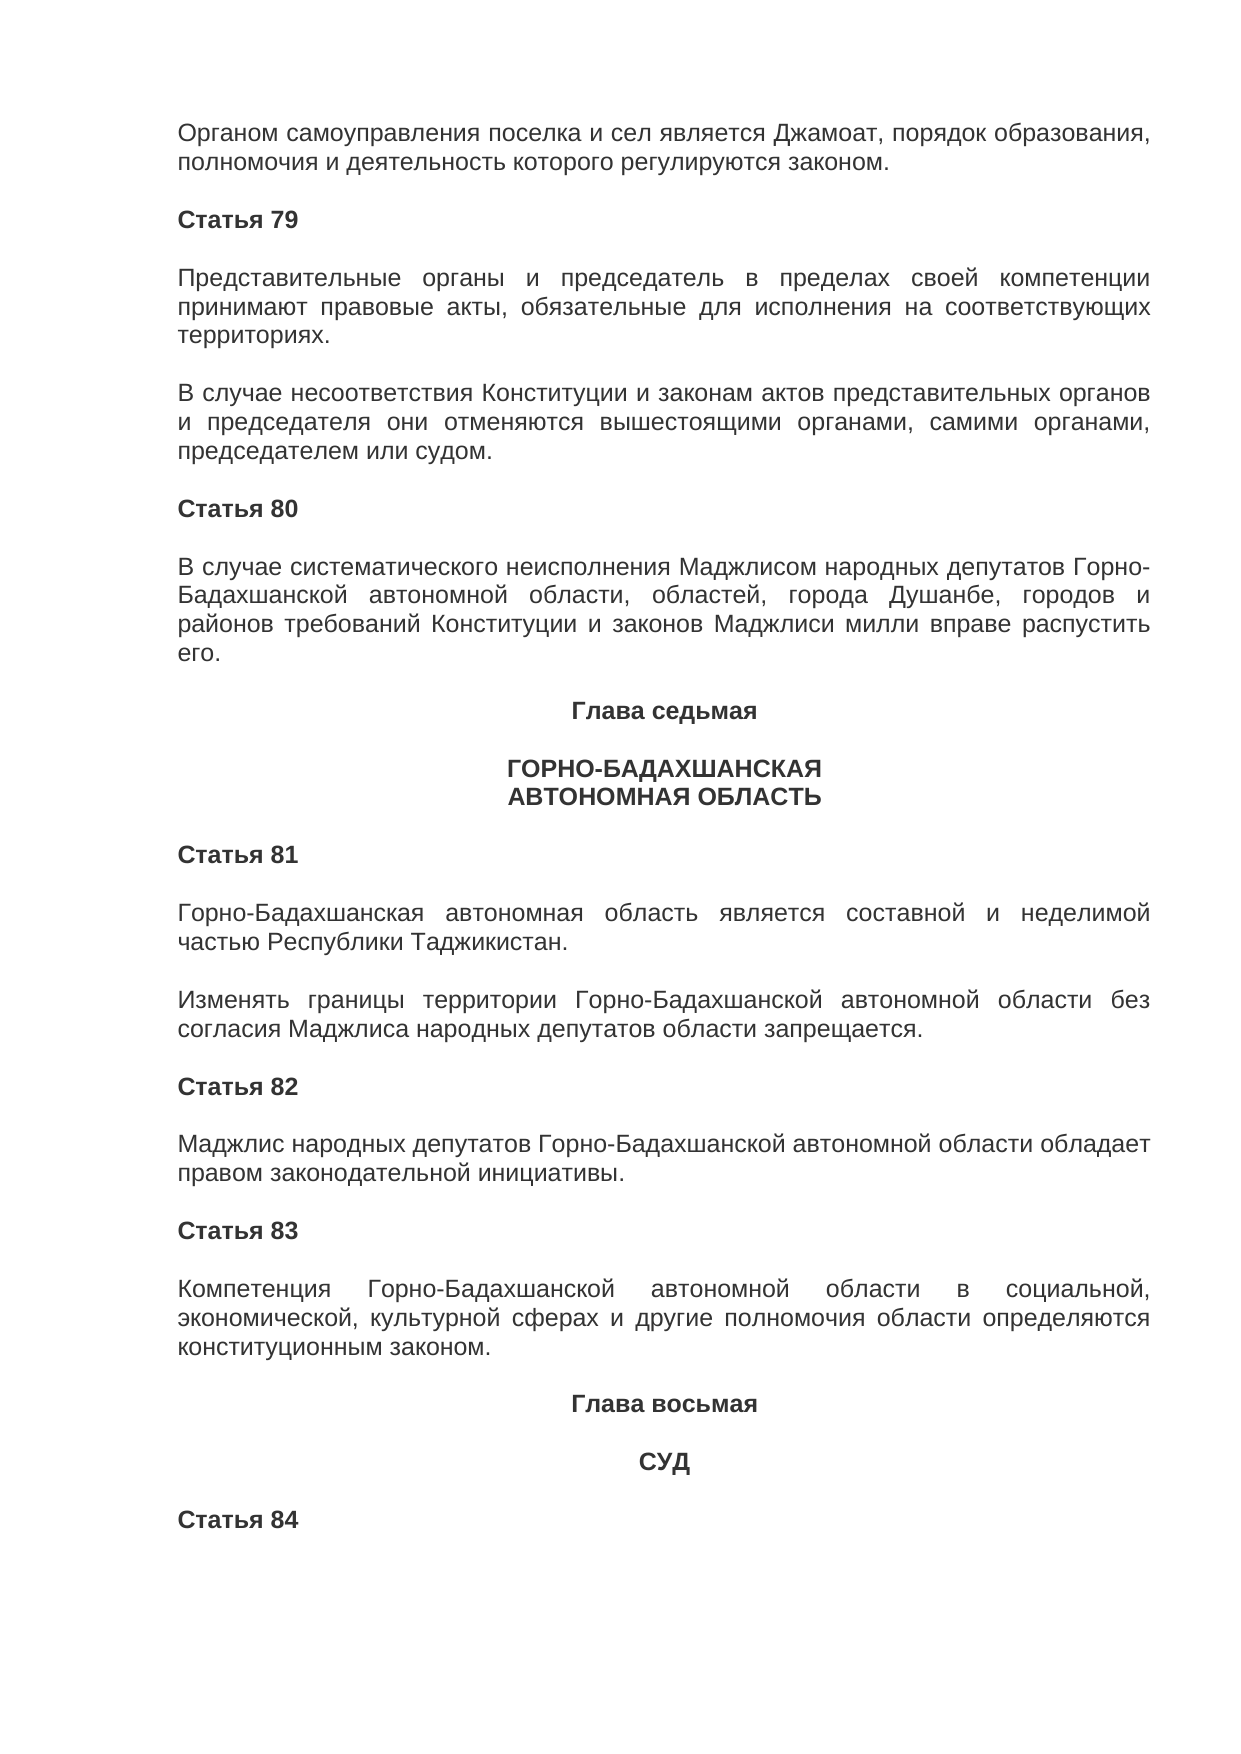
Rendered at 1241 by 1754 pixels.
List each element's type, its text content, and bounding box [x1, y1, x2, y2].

text Статья 83 [177, 1216, 1152, 1245]
text СУД [177, 1447, 1152, 1476]
text Статья 79 [177, 205, 1152, 233]
text Горно-Бадахшанская автономная область является составной и неделимой частью Республики Таджикистан. [177, 898, 1152, 956]
text Компетенция Горно-Бадахшанской автономной области в социальной, экономической, культурной сферах и другие полномочия области определяются конституционным законом. [177, 1274, 1152, 1360]
text Органом самоуправления поселка и сел является Джамоат, порядок образования, полномочия и деятельность которого регулируются законом. [177, 118, 1152, 176]
text Статья 82 [177, 1071, 1152, 1100]
text Глава седьмая [177, 696, 1152, 724]
text В случае несоответствия Конституции и законам актов представительных органов и председателя они отменяются вышестоящими органами, самими органами, председателем или судом. [177, 378, 1152, 464]
text Изменять границы территории Горно-Бадахшанской автономной области без согласия Маджлиса народных депутатов области запрещается. [177, 985, 1152, 1042]
text Представительные органы и председатель в пределах своей компетенции принимают правовые акты, обязательные для исполнения на соответствующих территориях. [177, 263, 1152, 349]
text Статья 81 [177, 840, 1152, 869]
text В случае систематического неисполнения Маджлисом народных депутатов Горно-Бадахшанской автономной области, областей, города Душанбе, городов и районов требований Конституции и законов Маджлиси милли вправе распустить его. [177, 551, 1152, 666]
text Статья 80 [177, 493, 1152, 522]
text Маджлис народных депутатов Горно-Бадахшанской автономной области обладает правом законодательной инициативы. [177, 1129, 1152, 1187]
text ГОРНО-БАДАХШАНСКАЯ АВТОНОМНАЯ ОБЛАСТЬ [177, 753, 1152, 811]
text Статья 84 [177, 1505, 1152, 1534]
text Глава восьмая [177, 1389, 1152, 1418]
